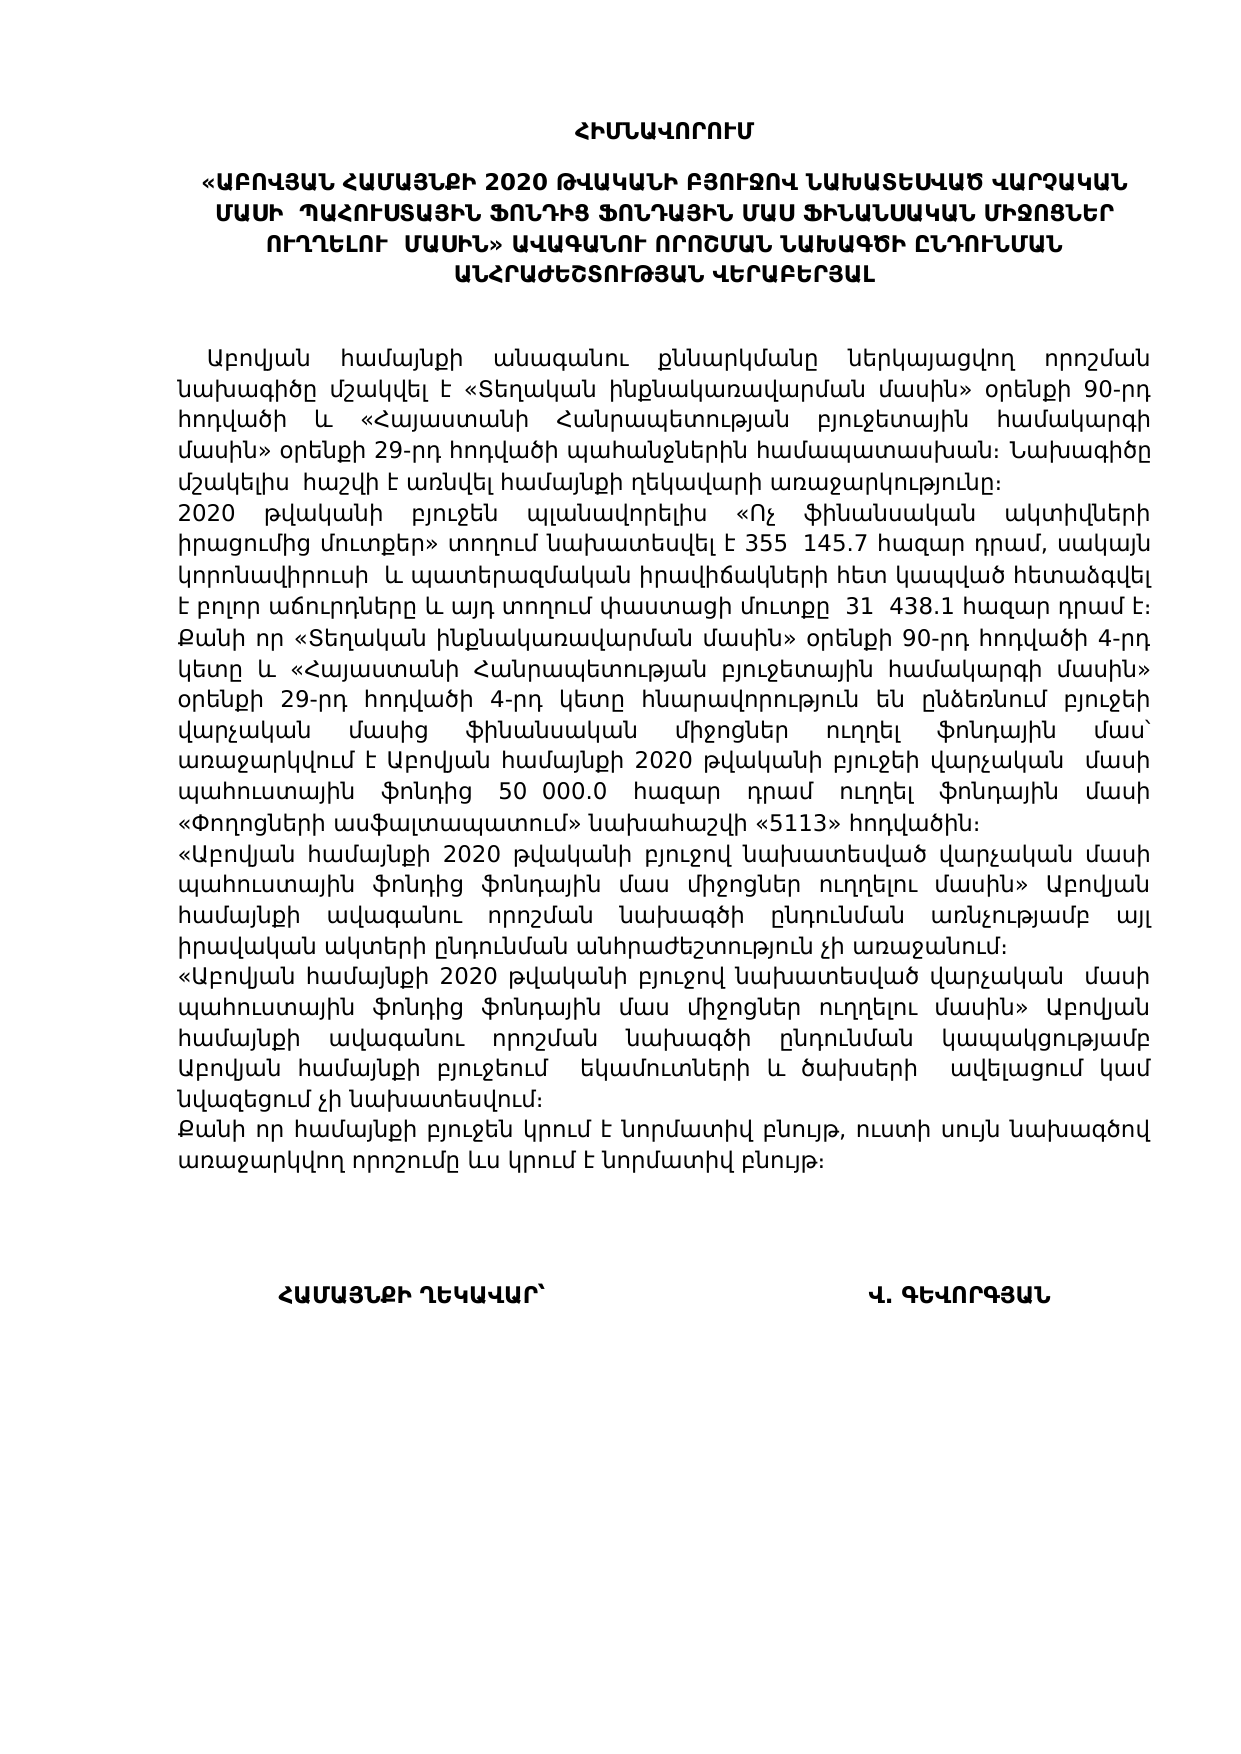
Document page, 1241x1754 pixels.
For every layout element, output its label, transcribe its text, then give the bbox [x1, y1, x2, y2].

text ՀԱՄԱՅՆՔԻ ՂԵԿԱՎԱՐ՝ Վ. ԳԵՎՈՐԳՅԱՆ [177, 1283, 1152, 1309]
text «ԱԲՈՎՅԱՆ ՀԱՄԱՅՆՔԻ 2020 ԹՎԱԿԱՆԻ ԲՅՈՒՋՈՎ ՆԱԽԱՏԵՍՎԱԾ ՎԱՐՉԱԿԱՆ ՄԱՍԻ ՊԱՀՈՒՍՏԱՅԻՆ ՖՈՆԴԻՑ ՖՈՆԴԱՅԻՆ ՄԱՍ ՖԻՆԱՆՍԱԿԱՆ ՄԻՋՈՑՆԵՐ ՈՒՂՂԵԼՈՒ ՄԱՍԻՆ» ԱՎԱԳԱՆՈՒ ՈՐՈՇՄԱՆ ՆԱԽԱԳԾԻ ԸՆԴՈՒՆՄԱՆ ԱՆՀՐԱԺԵՇՏՈՒԹՅԱՆ ՎԵՐԱԲԵՐՅԱԼ [177, 169, 1152, 320]
text Աբովյան համայնքի անագանու քննարկմանը ներկայացվող որոշման նախագիծը մշակվել է «Տեղական ինքնակառավարման մասին» օրենքի 90-րդ հոդվածի և «Հայաստանի Հանրապետության բյուջետային համակարգի մասին» օրենքի 29-րդ հոդվածի պահանջներին համապատասխան։ Նախագիծը մշակելիս հաշվի է առնվել համայնքի ղեկավարի առաջարկությունը։ 2020 թվականի բյուջեն պլանավորելիս «Ոչ ֆինանսական ակտիվների իրացումից մուտքեր» տողում նախատեսվել է 355 145.7 հազար դրամ, սակայն կորոնավիրուսի և պատերազմական իրավիճակների հետ կապված հետաձգվել է բոլոր աճուրդները և այդ տողում փաստացի մուտքը 31 438.1 հազար դրամ է։ Քանի որ «Տեղական ինքնակառավարման մասին» օրենքի 90-րդ հոդվածի 4-րդ կետը և «Հայաստանի Հանրապետության բյուջետային համակարգի մասին» օրենքի 29-րդ հոդվածի 4-րդ կետը հնարավորություն են ընձեռնում բյուջեի վարչական մասից ֆինանսական միջոցներ ուղղել ֆոնդային մաս՝ առաջարկվում է Աբովյան համայնքի 2020 թվականի բյուջեի վարչական մասի պահուստային ֆոնդից 50 000.0 հազար դրամ ուղղել ֆոնդային մասի «Փողոցների ասֆալտապատում» նախահաշվի «5113» հոդվածին։ «Աբովյան համայնքի 2020 թվականի բյուջով նախատեսված վարչական մասի պահուստային ֆոնդից ֆոնդային մաս միջոցներ ուղղելու մասին» Աբովյան համայնքի ավագանու որոշման նախագծի ընդունման առնչությամբ այլ իրավական ակտերի ընդունման անհրաժեշտություն չի առաջանում։ «Աբովյան համայնքի 2020 թվականի բյուջով նախատեսված վարչական մասի պահուստային ֆոնդից ֆոնդային մաս միջոցներ ուղղելու մասին» Աբովյան համայնքի ավագանու որոշման նախագծի ընդունման կապակցությամբ Աբովյան համայնքի բյուջեում եկամուտների և ծախսերի ավելացում կամ նվազեցում չի նախատեսվում։ Քանի որ համայնքի բյուջեն կրում է նորմատիվ բնույթ, ուստի սույն նախագծով առաջարկվող որոշումը ևս կրում է նորմատիվ բնույթ։ [177, 345, 1152, 1206]
text ՀԻՄՆԱՎՈՐՈՒՄ [177, 118, 1152, 145]
